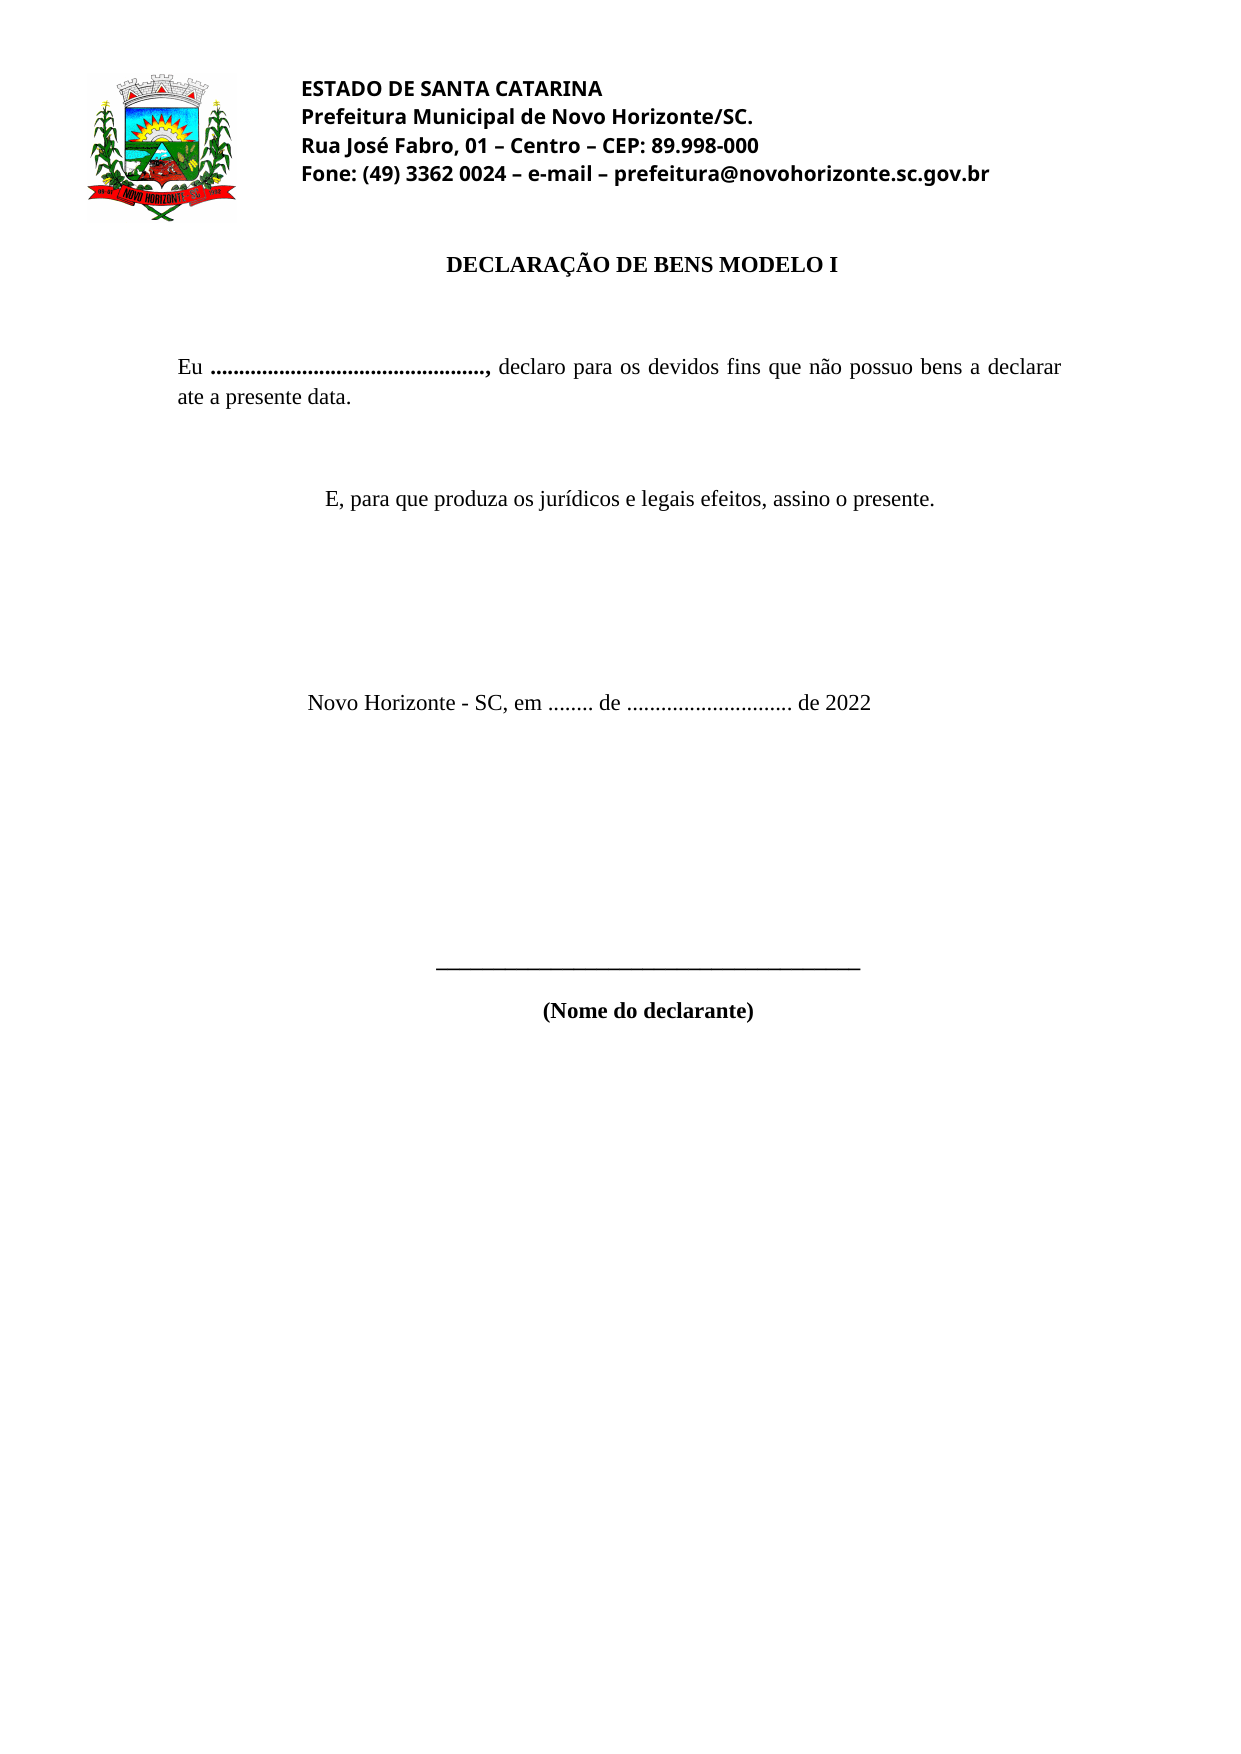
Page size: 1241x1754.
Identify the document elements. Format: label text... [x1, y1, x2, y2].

text DECLARAÇÃO DE BENS MODELO I [222, 251, 1063, 277]
text _____________________________________ [177, 946, 1063, 973]
text Novo Horizonte - SC, em ........ de ............................. de 2022 [233, 689, 1063, 716]
text Eu ................................................, declaro para os devidos fins que não possuo bens a declarar ate a presente data. [177, 353, 1063, 409]
text (Nome do declarante) [177, 997, 1063, 1024]
text E, para que produza os jurídicos e legais efeitos, assino o presente. [177, 485, 1063, 511]
